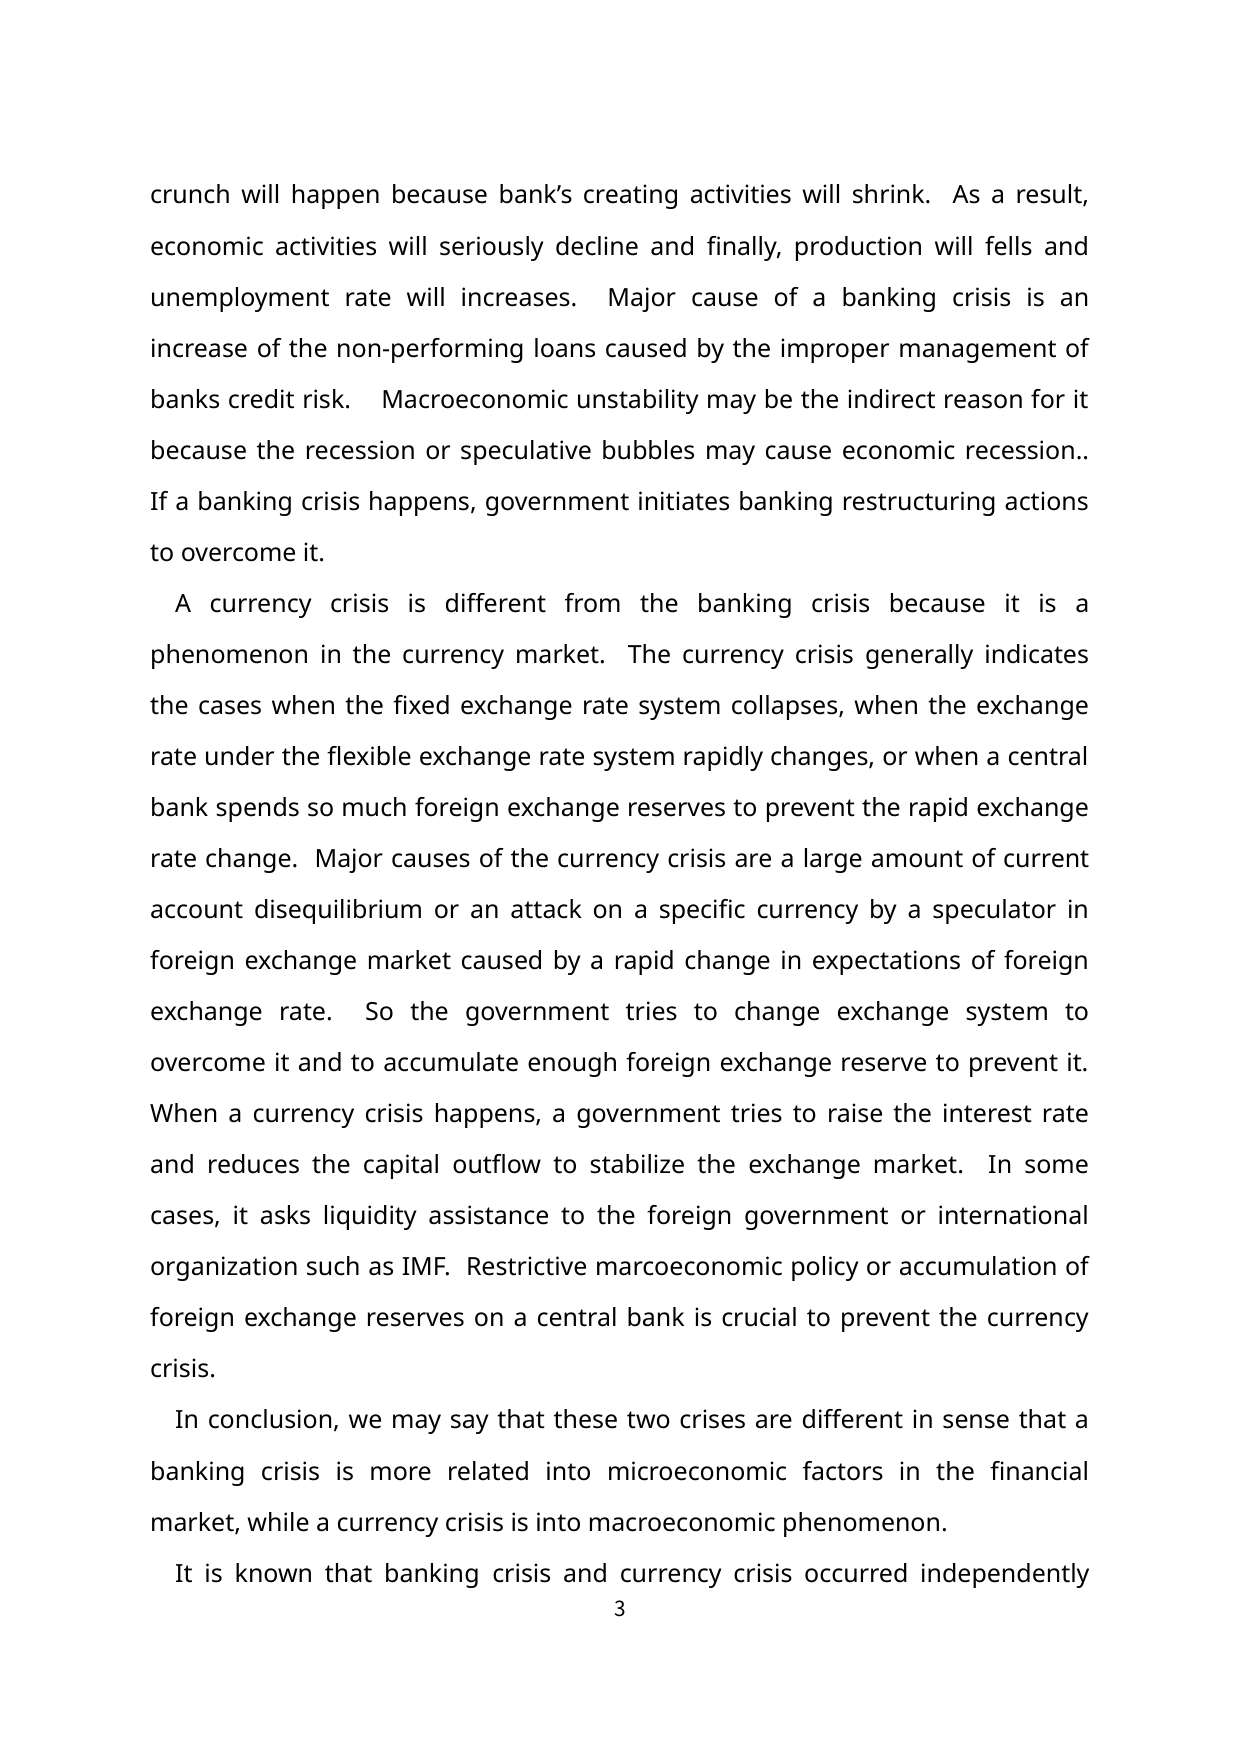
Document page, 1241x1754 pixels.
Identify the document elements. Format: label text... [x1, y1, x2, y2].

text In conclusion, we may say that these two crises are different in sense that a banking crisis is more related into microeconomic factors in the financial market, while a currency crisis is into macroeconomic phenomenon. [150, 1402, 1090, 1538]
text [150, 1555, 1090, 1589]
text A currency crisis is different from the banking crisis because it is a phenomenon in the currency market. The currency crisis generally indicates the cases when the fixed exchange rate system collapses, when the exchange rate under the flexible exchange rate system rapidly changes, or when a central bank spends so much foreign exchange reserves to prevent the rapid exchange rate change. Major causes of the currency crisis are a large amount of current account disequilibrium or an attack on a specific currency by a speculator in foreign exchange market caused by a rapid change in expectations of foreign exchange rate. So the government tries to change exchange system to overcome it and to accumulate enough foreign exchange reserve to prevent it. When a currency crisis happens, a government tries to raise the interest rate and reduces the capital outflow to stabilize the exchange market. In some cases, it asks liquidity assistance to the foreign government or international organization such as IMF. Restrictive marcoeconomic policy or accumulation of foreign exchange reserves on a central bank is crucial to prevent the currency crisis. [150, 586, 1090, 1385]
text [150, 177, 1090, 568]
